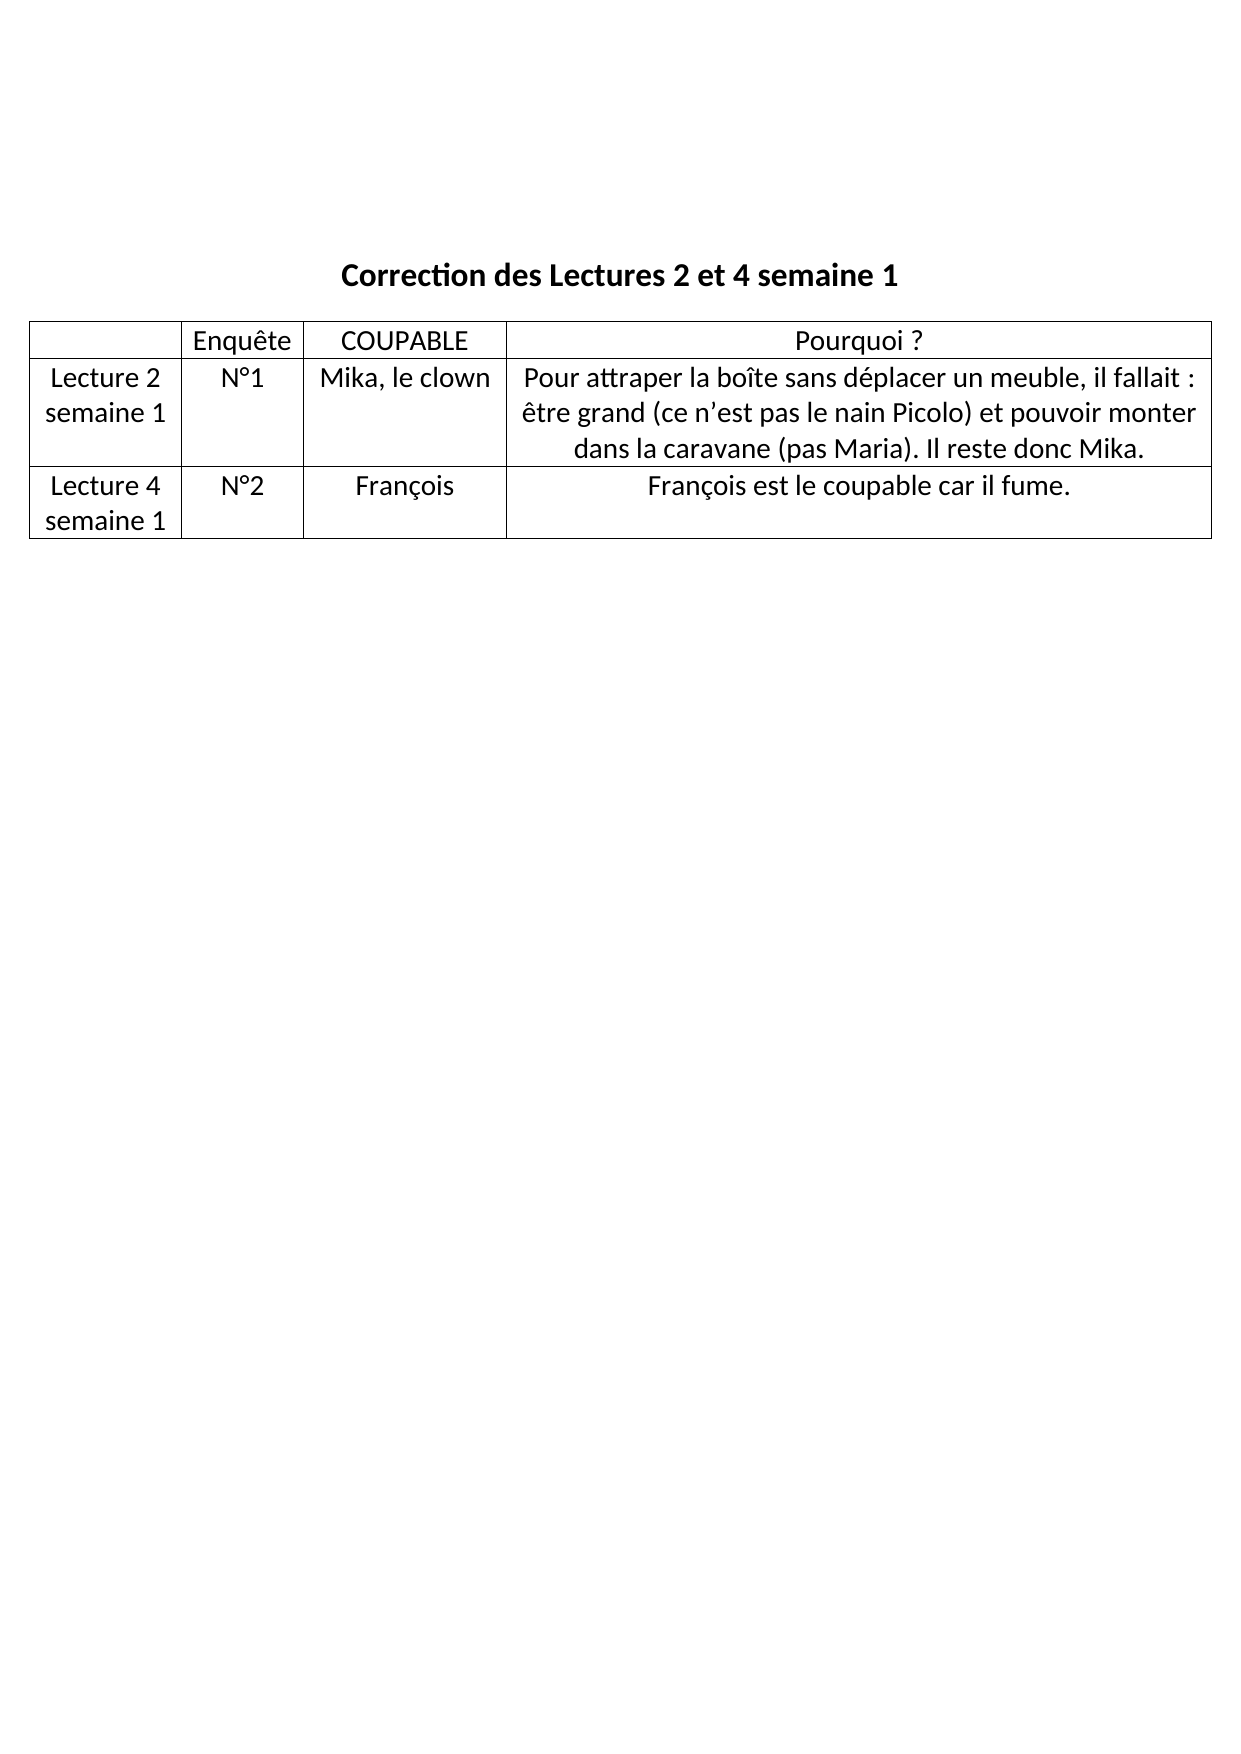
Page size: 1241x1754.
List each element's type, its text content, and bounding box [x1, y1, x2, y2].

table_cell Lecture 2 semaine 1 [30, 359, 181, 466]
table_cell Lecture 4 semaine 1 [30, 467, 181, 538]
table_cell Pour attraper la boîte sans déplacer un meuble, il fallait : être grand (ce n’est pas le nain Picolo) et pouvoir monter dans la caravane (pas Maria). Il reste donc Mika. [507, 359, 1211, 466]
table_header COUPABLE [304, 322, 506, 358]
text Correction des Lectures 2 et 4 semaine 1 [148, 254, 1093, 294]
table_cell N°1 [182, 359, 303, 466]
table_header Enquête [182, 322, 303, 358]
table_cell N°2 [182, 467, 303, 538]
table_header [30, 322, 181, 358]
table_cell Mika, le clown [304, 359, 506, 466]
table_cell François est le coupable car il fume. [507, 467, 1211, 538]
table_cell François [304, 467, 506, 538]
table_header Pourquoi ? [507, 322, 1211, 358]
